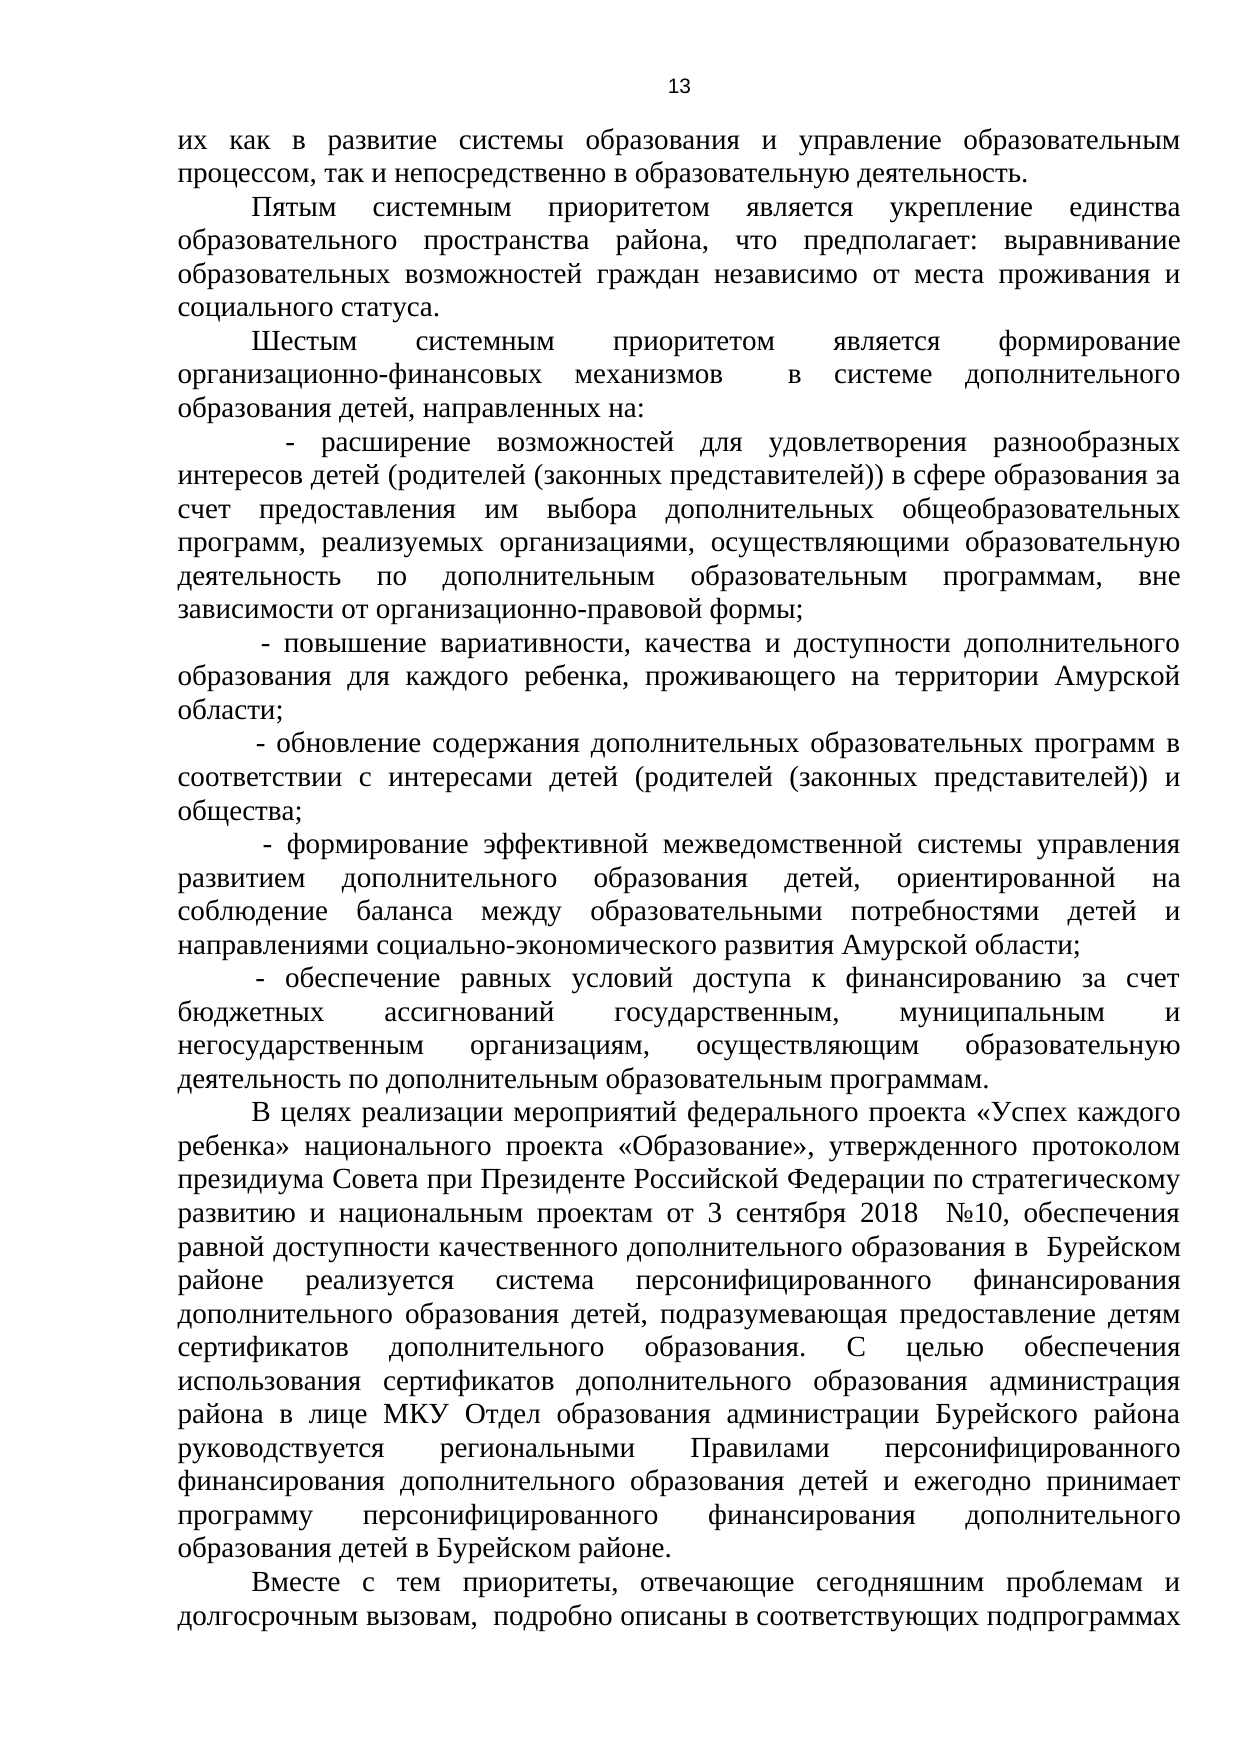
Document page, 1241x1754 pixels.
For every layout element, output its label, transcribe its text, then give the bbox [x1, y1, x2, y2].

text В целях реализации мероприятий федерального проекта «Успех каждого ребенка» национального проекта «Образование», утвержденного протоколом президиума Совета при Президенте Российской Федерации по стратегическому развитию и национальным проектам от 3 сентября 2018 №10, обеспечения равной доступности качественного дополнительного образования в Бурейском районе реализуется система персонифицированного финансирования дополнительного образования детей, подразумевающая предоставление детям сертификатов дополнительного образования. С целью обеспечения использования сертификатов дополнительного образования администрация района в лице МКУ Отдел образования администрации Бурейского района руководствуется региональными Правилами персонифицированного финансирования дополнительного образования детей и ежегодно принимает программу персонифицированного финансирования дополнительного образования детей в Бурейском районе. [177, 1094, 1181, 1564]
text Шестым системным приоритетом является формирование организационно-финансовых механизмов в системе дополнительного образования детей, направленных на: [177, 323, 1181, 424]
text - формирование эффективной межведомственной системы управления развитием дополнительного образования детей, ориентированной на соблюдение баланса между образовательными потребностями детей и направлениями социально-экономического развития Амурской области; [177, 826, 1181, 960]
text Пятым системным приоритетом является укрепление единства образовательного пространства района, что предполагает: выравнивание образовательных возможностей граждан независимо от места проживания и социального статуса. [177, 189, 1181, 323]
text - обеспечение равных условий доступа к финансированию за счет бюджетных ассигнований государственным, муниципальным и негосударственным организациям, осуществляющим образовательную деятельность по дополнительным образовательным программам. [177, 960, 1181, 1094]
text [177, 1564, 1181, 1631]
text - расширение возможностей для удовлетворения разнообразных интересов детей (родителей (законных представителей)) в сфере образования за счет предоставления им выбора дополнительных общеобразовательных программ, реализуемых организациями, осуществляющими образовательную деятельность по дополнительным образовательным программам, вне зависимости от организационно-правовой формы; [177, 424, 1181, 625]
text - обновление содержания дополнительных образовательных программ в соответствии с интересами детей (родителей (законных представителей)) и общества; [177, 726, 1181, 826]
text - повышение вариативности, качества и доступности дополнительного образования для каждого ребенка, проживающего на территории Амурской области; [177, 625, 1181, 726]
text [177, 122, 1181, 189]
